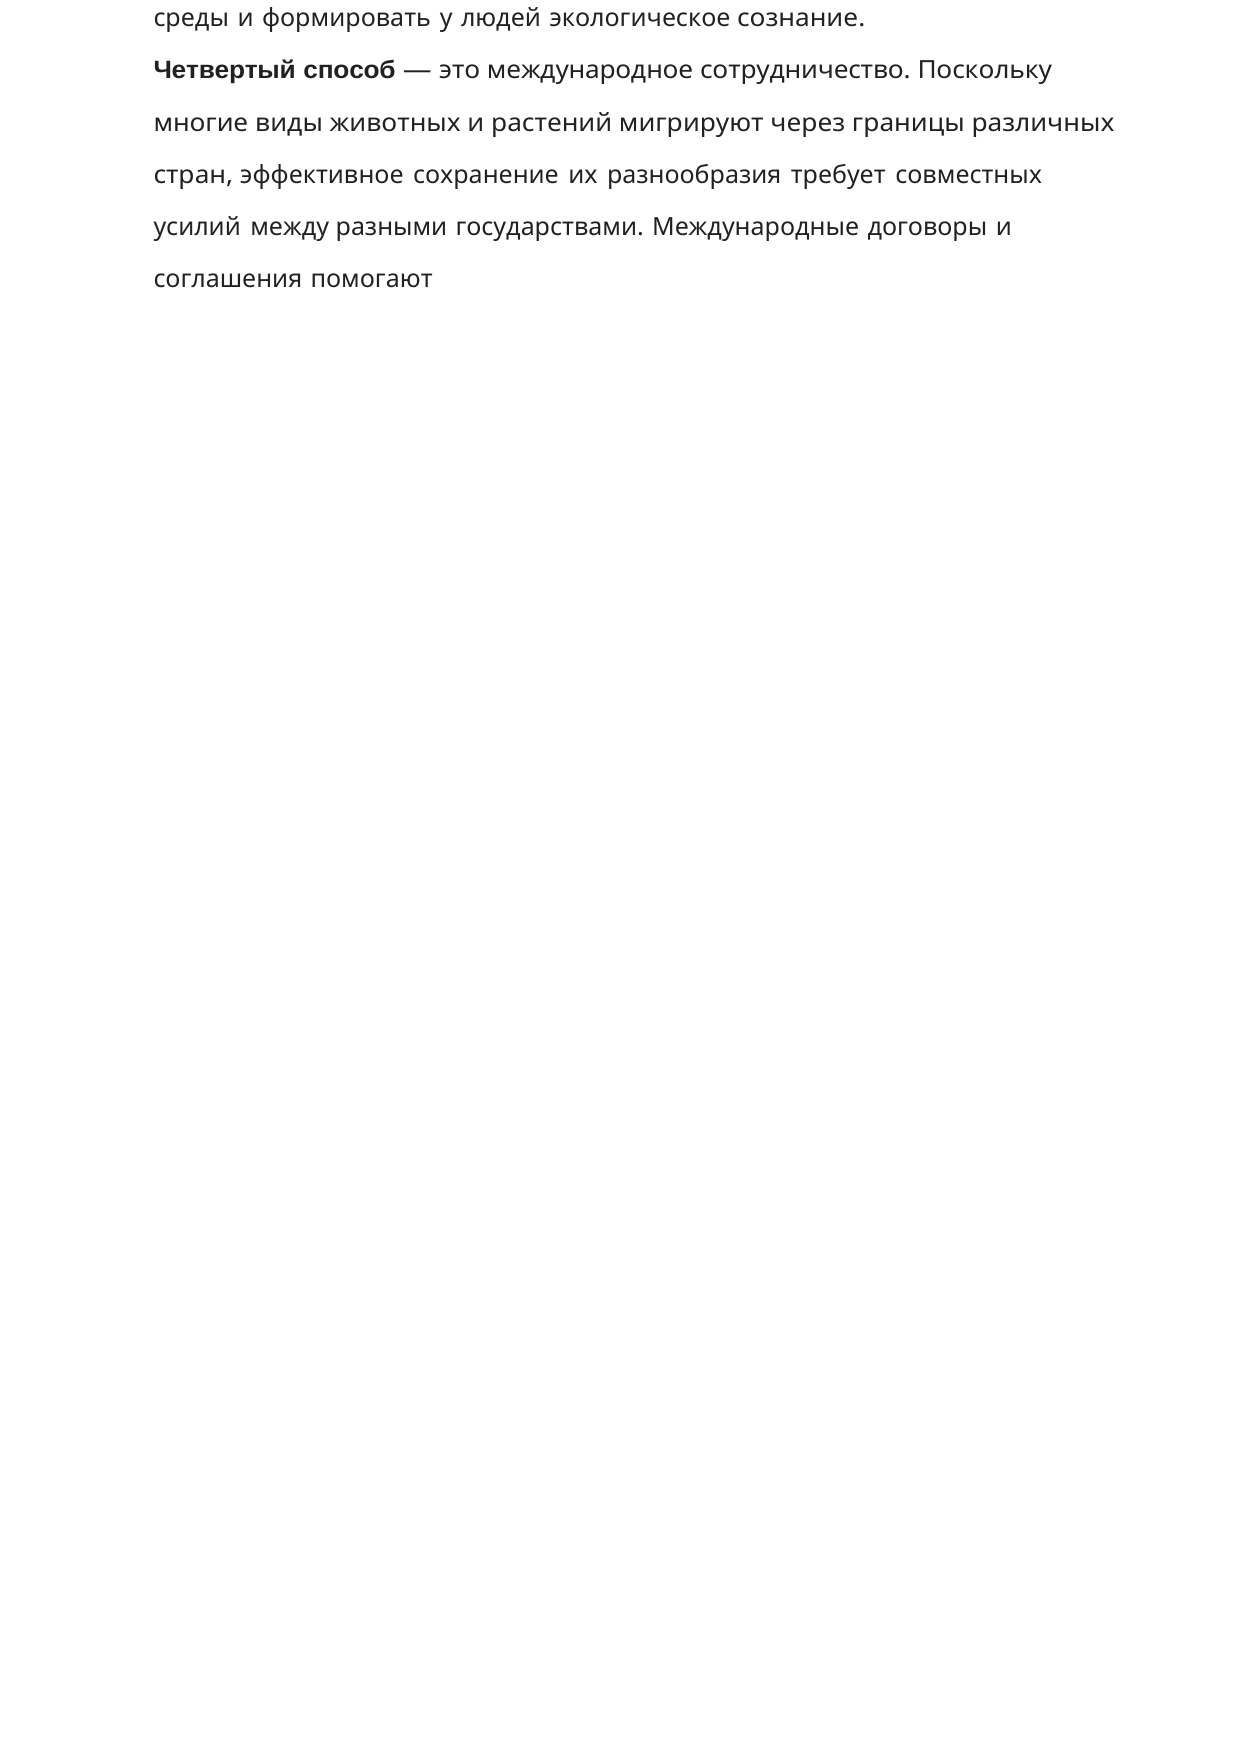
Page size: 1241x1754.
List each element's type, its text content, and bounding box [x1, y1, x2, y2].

text Четвертый способ — это международное сотрудничество. Поскольку многие виды животных и растений мигрируют через границы различных стран, эффективное сохранение их разнообразия требует совместных усилий между разными государствами. Международные договоры и соглашения помогают [153, 52, 1136, 294]
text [153, 0, 1144, 34]
